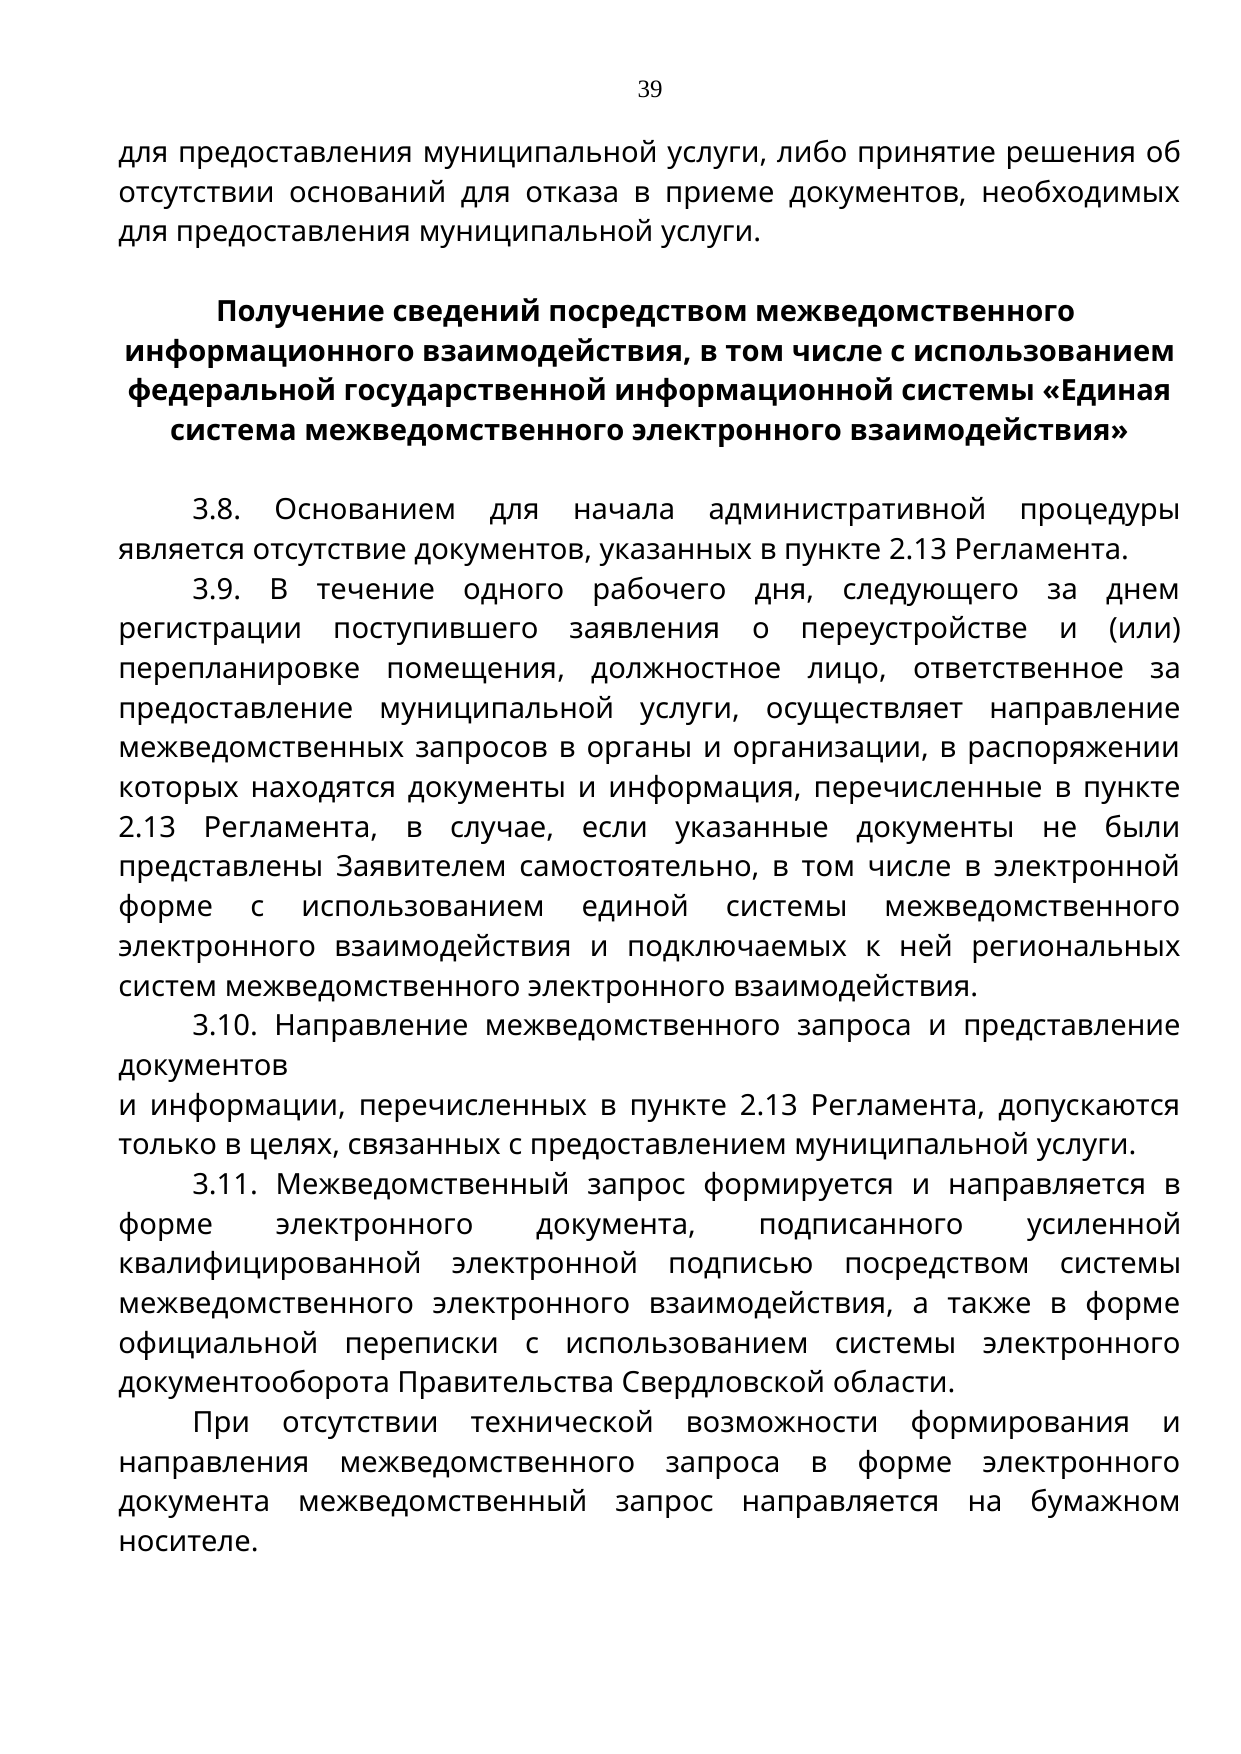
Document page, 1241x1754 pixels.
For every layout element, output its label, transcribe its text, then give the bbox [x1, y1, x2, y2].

text 3.11. Межведомственный запрос формируется и направляется в форме электронного документа, подписанного усиленной квалифицированной электронной подписью посредством системы межведомственного электронного взаимодействия, а также в форме официальной переписки с использованием системы электронного документооборота Правительства Свердловской области. [118, 1163, 1181, 1401]
text 3.8. Основанием для начала административной процедуры является отсутствие документов, указанных в пункте 2.13 Регламента. [118, 488, 1181, 568]
text 3.9. В течение одного рабочего дня, следующего за днем регистрации поступившего заявления о переустройстве и (или) перепланировке помещения, должностное лицо, ответственное за предоставление муниципальной услуги, осуществляет направление межведомственных запросов в органы и организации, в распоряжении которых находятся документы и информация, перечисленные в пункте 2.13 Регламента, в случае, если указанные документы не были представлены Заявителем самостоятельно, в том числе в электронной форме с использованием единой системы межведомственного электронного взаимодействия и подключаемых к ней региональных систем межведомственного электронного взаимодействия. [118, 568, 1181, 1004]
text Получение сведений посредством межведомственного информационного взаимодействия, в том числе с использованием федеральной государственной информационной системы «Единая система межведомственного электронного взаимодействия» [118, 290, 1181, 449]
text При отсутствии технической возможности формирования и направления межведомственного запроса в форме электронного документа межведомственный запрос направляется на бумажном носителе. [118, 1401, 1181, 1560]
text 3.10. Направление межведомственного запроса и представление документов и информации, перечисленных в пункте 2.13 Регламента, допускаются только в целях, связанных с предоставлением муниципальной услуги. [118, 1004, 1181, 1163]
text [118, 131, 1181, 250]
